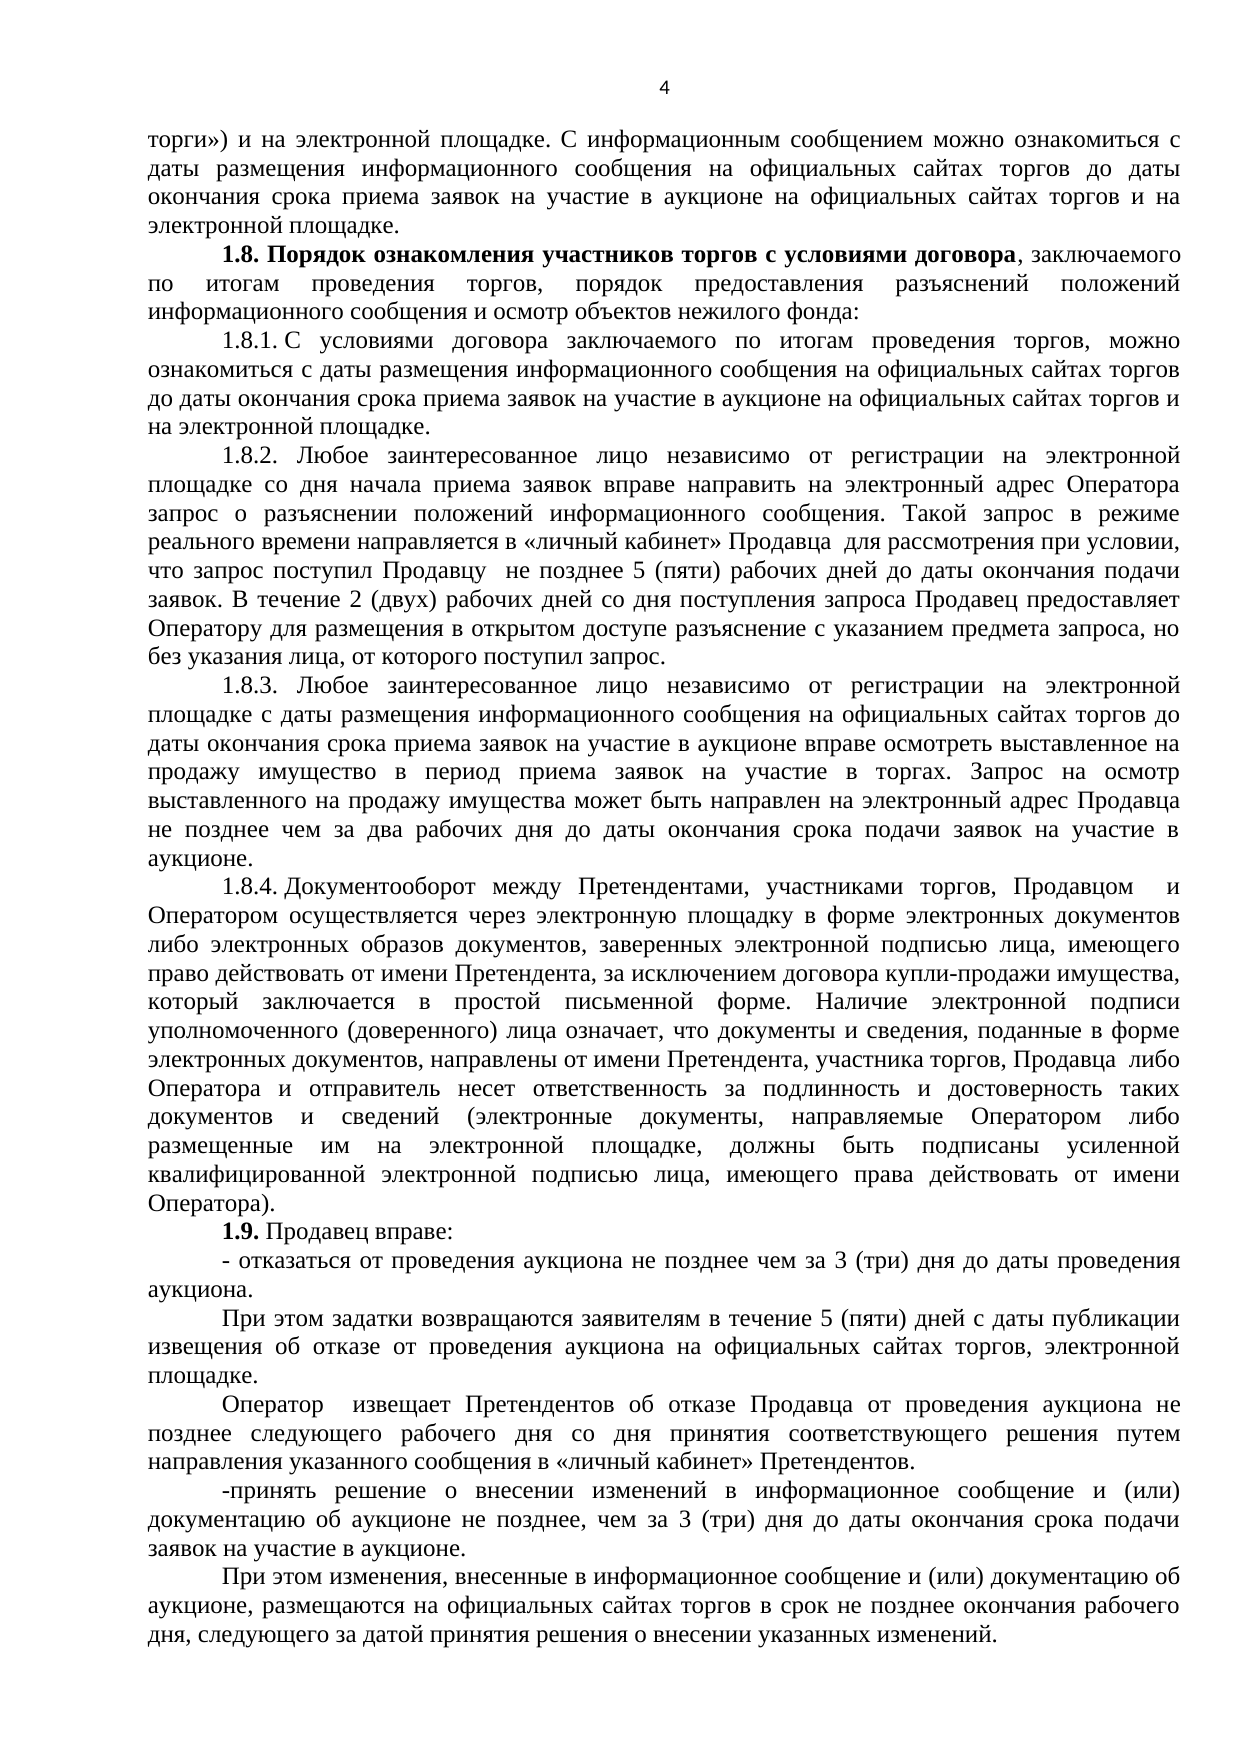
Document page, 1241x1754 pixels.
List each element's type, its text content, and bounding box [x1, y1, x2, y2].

text - отказаться от проведения аукциона не позднее чем за 3 (три) дня до даты проведения аукциона. [148, 1245, 1181, 1303]
text Оператор извещает Претендентов об отказе Продавца от проведения аукциона не позднее следующего рабочего дня со дня принятия соответствующего решения путем направления указанного сообщения в «личный кабинет» Претендентов. [148, 1389, 1181, 1475]
text -принять решение о внесении изменений в информационное сообщение и (или) документацию об аукционе не позднее, чем за 3 (три) дня до даты окончания срока подачи заявок на участие в аукционе. [148, 1475, 1181, 1561]
text 1.9. Продавец вправе: [148, 1216, 1181, 1245]
text 1.8.3. Любое заинтересованное лицо независимо от регистрации на электронной площадке с даты размещения информационного сообщения на официальных сайтах торгов до даты окончания срока приема заявок на участие в аукционе вправе осмотреть выставленное на продажу имущество в период приема заявок на участие в торгах. Запрос на осмотр выставленного на продажу имущества может быть направлен на электронный адрес Продавца не позднее чем за два рабочих дня до даты окончания срока подачи заявок на участие в аукционе. [148, 670, 1181, 871]
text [148, 124, 1181, 239]
text При этом изменения, внесенные в информационное сообщение и (или) документацию об аукционе, размещаются на официальных сайтах торгов в срок не позднее окончания рабочего дня, следующего за датой принятия решения о внесении указанных изменений. [148, 1561, 1181, 1648]
text 1.8.2. Любое заинтересованное лицо независимо от регистрации на электронной площадке со дня начала приема заявок вправе направить на электронный адрес Оператора запрос о разъяснении положений информационного сообщения. Такой запрос в режиме реального времени направляется в «личный кабинет» Продавца для рассмотрения при условии, что запрос поступил Продавцу не позднее 5 (пяти) рабочих дней до даты окончания подачи заявок. В течение 2 (двух) рабочих дней со дня поступления запроса Продавец предоставляет Оператору для размещения в открытом доступе разъяснение с указанием предмета запроса, но без указания лица, от которого поступил запрос. [148, 440, 1181, 670]
text При этом задатки возвращаются заявителям в течение 5 (пяти) дней с даты публикации извещения об отказе от проведения аукциона на официальных сайтах торгов, электронной площадке. [148, 1303, 1181, 1389]
text 1.8.4. Документооборот между Претендентами, участниками торгов, Продавцом и Оператором осуществляется через электронную площадку в форме электронных документов либо электронных образов документов, заверенных электронной подписью лица, имеющего право действовать от имени Претендента, за исключением договора купли-продажи имущества, который заключается в простой письменной форме. Наличие электронной подписи уполномоченного (доверенного) лица означает, что документы и сведения, поданные в форме электронных документов, направлены от имени Претендента, участника торгов, Продавца либо Оператора и отправитель несет ответственность за подлинность и достоверность таких документов и сведений (электронные документы, направляемые Оператором либо размещенные им на электронной площадке, должны быть подписаны усиленной квалифицированной электронной подписью лица, имеющего права действовать от имени Оператора). [148, 871, 1181, 1216]
text 1.8.1. С условиями договора заключаемого по итогам проведения торгов, можно ознакомиться с даты размещения информационного сообщения на официальных сайтах торгов до даты окончания срока приема заявок на участие в аукционе на официальных сайтах торгов и на электронной площадке. [148, 325, 1181, 440]
text 1.8. Порядок ознакомления участников торгов с условиями договора, заключаемого по итогам проведения торгов, порядок предоставления разъяснений положений информационного сообщения и осмотр объектов нежилого фонда: [148, 239, 1181, 325]
